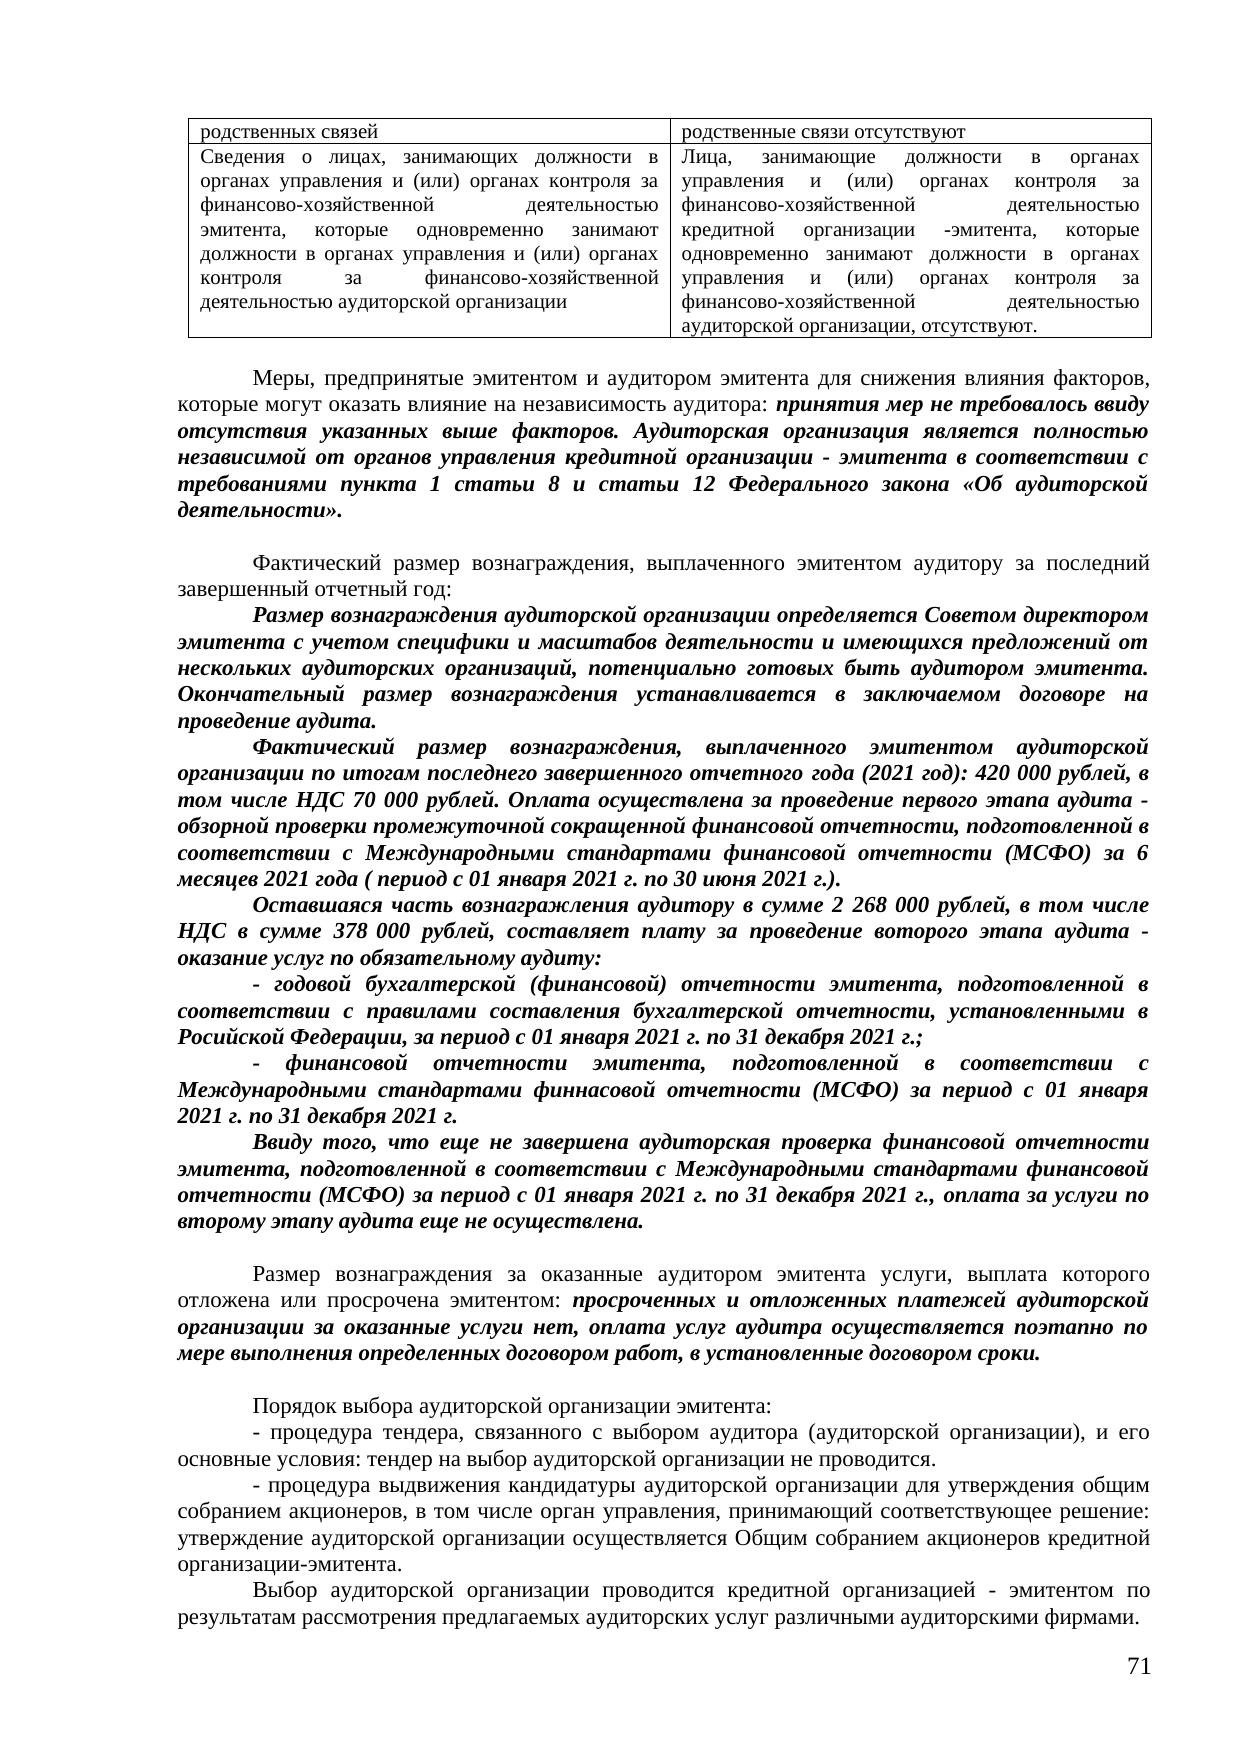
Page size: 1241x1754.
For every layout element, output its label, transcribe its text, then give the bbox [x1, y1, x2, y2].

text Фактический размер вознаграждения, выплаченного эмитентом аудитору за последний завершенный отчетный год: [177, 549, 1152, 601]
text Выбор аудиторской организации проводится кредитной организацией - эмитентом по результатам рассмотрения предлагаемых аудиторских услуг различными аудиторскими фирмами. [177, 1576, 1152, 1629]
table_cell Сведения о лицах, занимающих должности в органах управления и (или) органах контроля за финансово-хозяйственной деятельностью эмитента, которые одновременно занимают должности в органах управления и (или) органах контроля за финансово-хозяйственной деятельностью аудиторской организации [189, 144, 670, 337]
text Размер вознаграждения аудиторской организации определяется Советом директором эмитента с учетом специфики и масштабов деятельности и имеющихся предложений от нескольких аудиторских организаций, потенциально готовых быть аудитором эмитента. Окончательный размер вознаграждения устанавливается в заключаемом договоре на проведение аудита. [177, 601, 1152, 733]
text - процедура выдвижения кандидатуры аудиторской организации для утверждения общим собранием акционеров, в том числе орган управления, принимающий соответствующее решение: утверждение аудиторской организации осуществляется Общим собранием акционеров кредитной организации-эмитента. [177, 1471, 1152, 1576]
text Оставшаяся часть вознагражления аудитору в сумме 2 268 000 рублей, в том числе НДС в сумме 378 000 рублей, составляет плату за проведение воторого этапа аудита - оказание услуг по обязательному аудиту: [177, 891, 1152, 970]
table_cell Лица, занимающие должности в органах управления и (или) органах контроля за финансово-хозяйственной деятельностью кредитной организации -эмитента, которые одновременно занимают должности в органах управления и (или) органах контроля за финансово-хозяйственной деятельностью аудиторской организации, отсутствуют. [671, 144, 1151, 337]
text Меры, предпринятые эмитентом и аудитором эмитента для снижения влияния факторов, которые могут оказать влияние на независимость аудитора: принятия мер не требовалось ввиду отсутствия указанных выше факторов. Аудиторская организация является полностью независимой от органов управления кредитной организации - эмитента в соответствии с требованиями пункта 1 статьи 8 и статьи 12 Федерального закона «Об аудиторской деятельности». [177, 364, 1152, 522]
text - годовой бухгалтерской (финансовой) отчетности эмитента, подготовленной в соответствии с правилами составления бухгалтерской отчетности, установленными в Росийской Федерации, за период с 01 января 2021 г. по 31 декабря 2021 г.; [177, 970, 1152, 1049]
text - финансовой отчетности эмитента, подготовленной в соответствии с Международными стандартами финнасовой отчетности (МСФО) за период с 01 января 2021 г. по 31 декабря 2021 г. [177, 1049, 1152, 1128]
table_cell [671, 119, 1151, 143]
text Ввиду того, что еще не завершена аудиторская проверка финансовой отчетности эмитента, подготовленной в соответствии с Международными стандартами финансовой отчетности (МСФО) за период с 01 января 2021 г. по 31 декабря 2021 г., оплата за услуги по второму этапу аудита еще не осуществлена. [177, 1128, 1152, 1234]
text Порядок выбора аудиторской организации эмитента: [177, 1392, 1152, 1418]
text - процедура тендера, связанного с выбором аудитора (аудиторской организации), и его основные условия: тендер на выбор аудиторской организации не проводится. [177, 1418, 1152, 1471]
text Фактический размер вознаграждения, выплаченного эмитентом аудиторской организации по итогам последнего завершенного отчетного года (2021 год): 420 000 рублей, в том числе НДС 70 000 рублей. Оплата осуществлена за проведение первого этапа аудита - обзорной проверки промежуточной сокращенной финансовой отчетности, подготовленной в соответствии с Международными стандартами финансовой отчетности (МСФО) за 6 месяцев 2021 года ( период с 01 января 2021 г. по 30 июня 2021 г.). [177, 733, 1152, 891]
text Размер вознаграждения за оказанные аудитором эмитента услуги, выплата которого отложена или просрочена эмитентом: просроченных и отложенных платежей аудиторской организации за оказанные услуги нет, оплата услуг аудитра осуществляется поэтапно по мере выполнения определенных договором работ, в установленные договором сроки. [177, 1260, 1152, 1366]
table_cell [189, 119, 670, 143]
